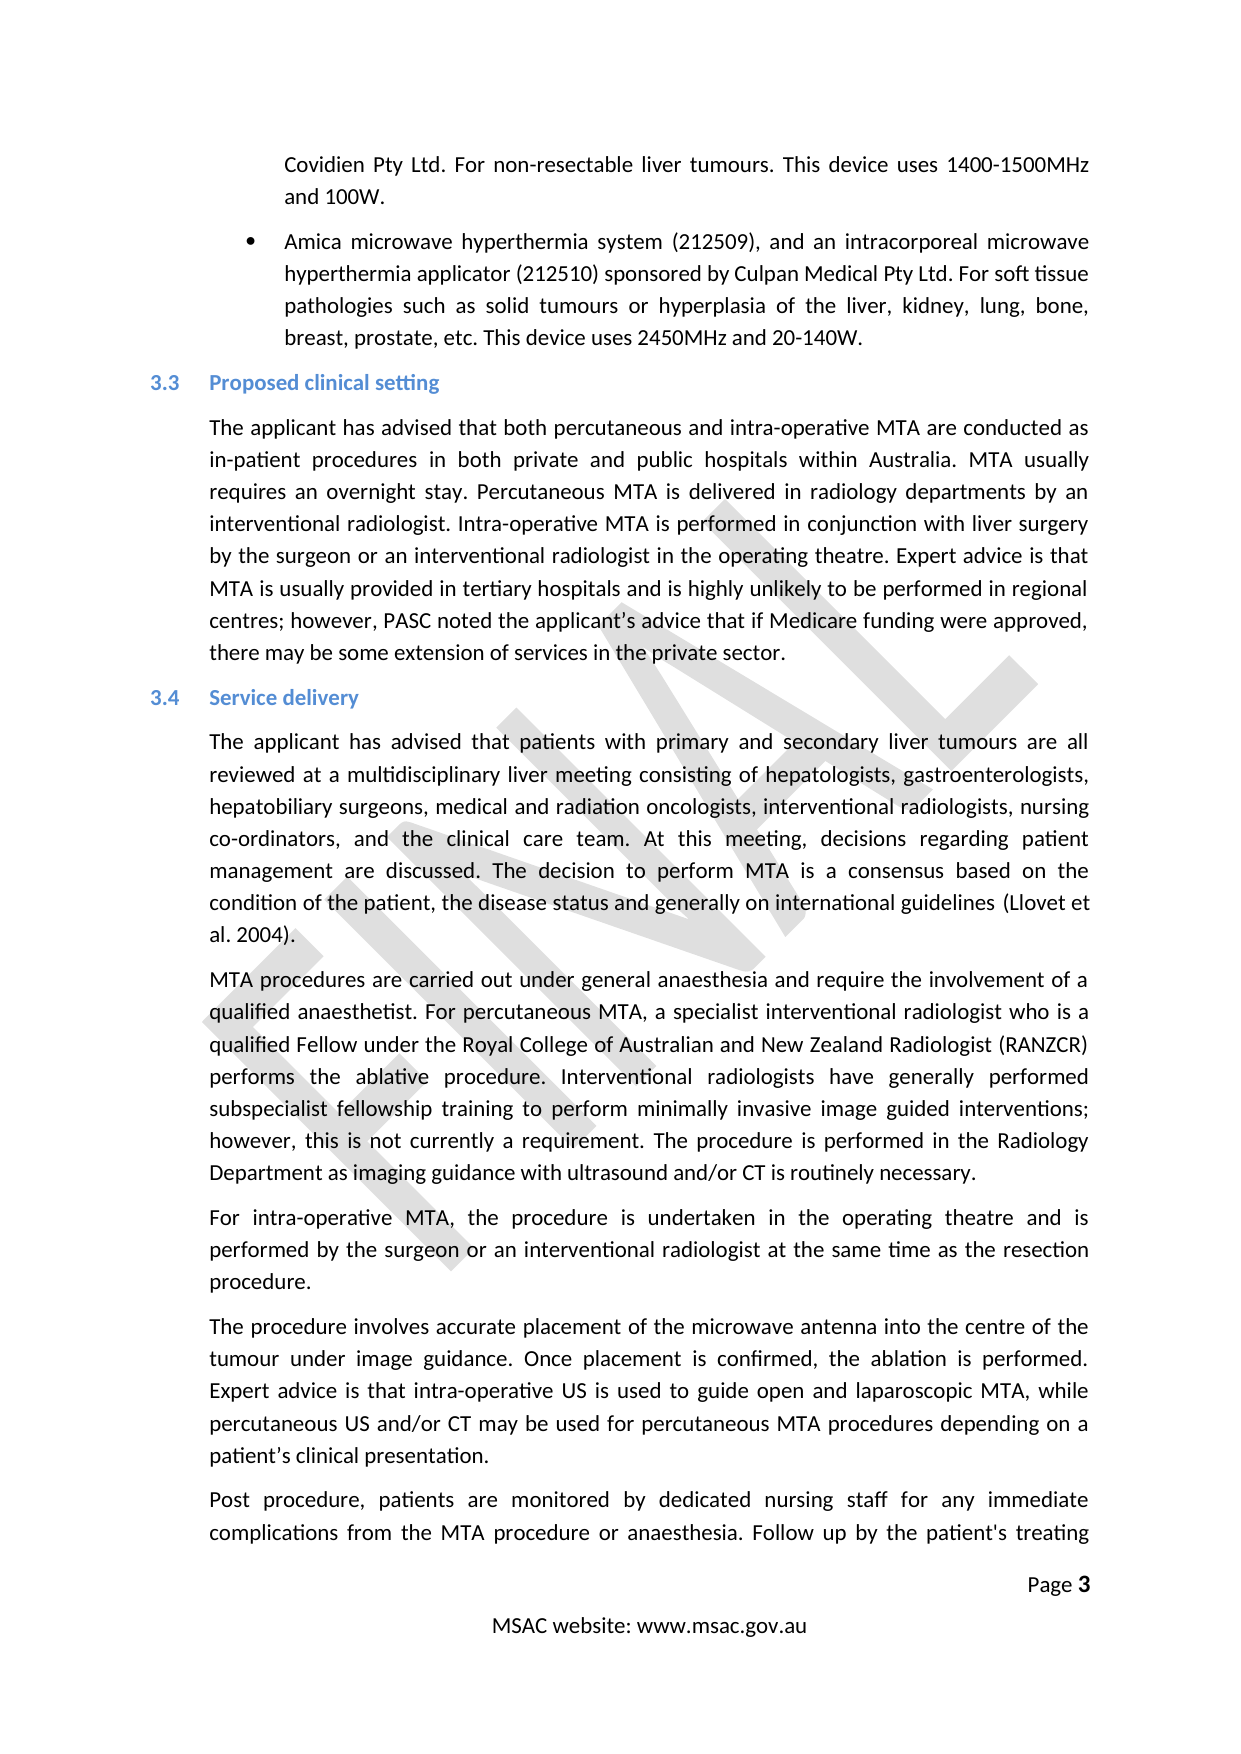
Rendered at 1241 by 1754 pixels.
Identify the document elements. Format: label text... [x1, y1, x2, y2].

list Amica microwave hyperthermia system (212509), and an intracorporeal microwave hyperthermia applicator (212510) sponsored by Culpan Medical Pty Ltd. For soft tissue pathologies such as solid tumours or hyperplasia of the liver, kidney, lung, bone, breast, prostate, etc. This device uses 2450MHz and 20-140W. [247, 227, 1090, 351]
list The applicant has advised that both percutaneous and intra-operative MTA are conducted as in-patient procedures in both private and public hospitals within Australia. MTA usually requires an overnight stay. Percutaneous MTA is delivered in radiology departments by an interventional radiologist. Intra-operative MTA is performed in conjunction with liver surgery by the surgeon or an interventional radiologist in the operating theatre. Expert advice is that MTA is usually provided in tertiary hospitals and is highly unlikely to be performed in regional centres; however, PASC noted the applicant’s advice that if Medicare funding were approved, there may be some extension of services in the private sector. [209, 413, 1090, 666]
list The applicant has advised that patients with primary and secondary liver tumours are all reviewed at a multidisciplinary liver meeting consisting of hepatologists, gastroenterologists, hepatobiliary surgeons, medical and radiation oncologists, interventional radiologists, nursing co-ordinators, and the clinical care team. At this meeting, decisions regarding patient management are discussed. The decision to perform MTA is a consensus based on the condition of the patient, the disease status and generally on international guidelines (Llovet et al. 2004). [209, 727, 1090, 949]
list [247, 150, 1090, 210]
list The procedure involves accurate placement of the microwave antenna into the centre of the tumour under image guidance. Once placement is confirmed, the ablation is performed. Expert advice is that intra-operative US is used to guide open and laparoscopic MTA, while percutaneous US and/or CT may be used for percutaneous MTA procedures depending on a patient’s clinical presentation. [209, 1312, 1090, 1469]
list MTA procedures are carried out under general anaesthesia and require the involvement of a qualified anaesthetist. For percutaneous MTA, a specialist interventional radiologist who is a qualified Fellow under the Royal College of Australian and New Zealand Radiologist (RANZCR) performs the ablative procedure. Interventional radiologists have generally performed subspecialist fellowship training to perform minimally invasive image guided interventions; however, this is not currently a requirement. The procedure is performed in the Radiology Department as imaging guidance with ultrasound and/or CT is routinely necessary. [209, 965, 1090, 1186]
list For intra-operative MTA, the procedure is undertaken in the operating theatre and is performed by the surgeon or an interventional radiologist at the same time as the resection procedure. [209, 1203, 1090, 1296]
subtitle Service delivery [150, 683, 1090, 711]
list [209, 1486, 1090, 1546]
subtitle Proposed clinical setting [150, 368, 1090, 396]
